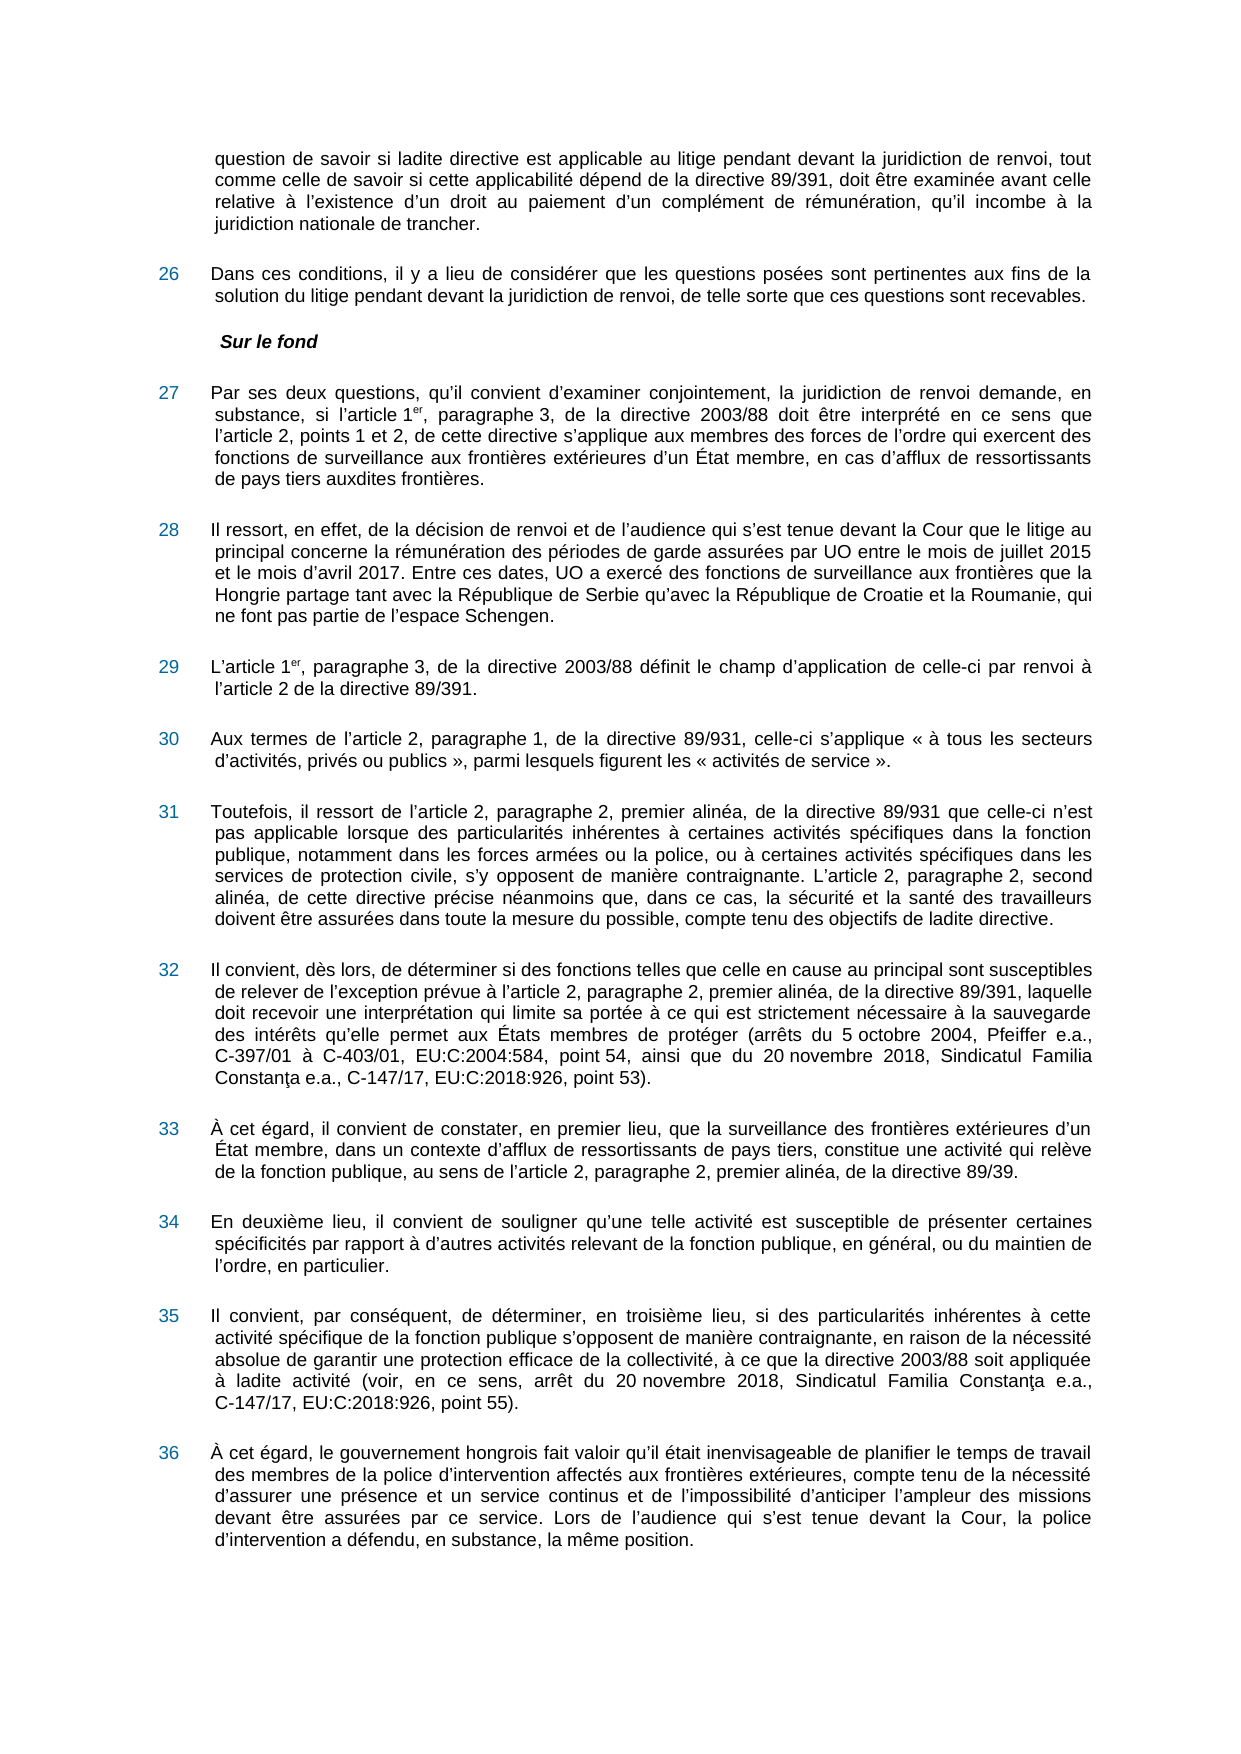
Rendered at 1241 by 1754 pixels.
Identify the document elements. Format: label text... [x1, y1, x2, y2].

text Sur le fond [214, 331, 1093, 353]
text 26 Dans ces conditions, il y a lieu de considérer que les questions posées sont pertinentes aux fins de la solution du litige pendant devant la juridiction de renvoi, de telle sorte que ces questions sont recevables. [158, 263, 1093, 306]
text 33 À cet égard, il convient de constater, en premier lieu, que la surveillance des frontières extérieures d’un État membre, dans un contexte d’afflux de ressortissants de pays tiers, constitue une activité qui relève de la fonction publique, au sens de l’article 2, paragraphe 2, premier alinéa, de la directive 89/39. [158, 1117, 1093, 1182]
text 29 L’article 1er, paragraphe 3, de la directive 2003/88 définit le champ d’application de celle-ci par renvoi à l’article 2 de la directive 89/391. [158, 656, 1093, 699]
text 30 Aux termes de l’article 2, paragraphe 1, de la directive 89/931, celle-ci s’applique « à tous les secteurs d’activités, privés ou publics », parmi lesquels figurent les « activités de service ». [158, 728, 1093, 771]
text 36 À cet égard, le gouvernement hongrois fait valoir qu’il était inenvisageable de planifier le temps de travail des membres de la police d’intervention affectés aux frontières extérieures, compte tenu de la nécessité d’assurer une présence et un service continus et de l’impossibilité d’anticiper l’ampleur des missions devant être assurées par ce service. Lors de l’audience qui s’est tenue devant la Cour, la police d’intervention a défendu, en substance, la même position. [158, 1442, 1093, 1550]
text 32 Il convient, dès lors, de déterminer si des fonctions telles que celle en cause au principal sont susceptibles de relever de l’exception prévue à l’article 2, paragraphe 2, premier alinéa, de la directive 89/391, laquelle doit recevoir une interprétation qui limite sa portée à ce qui est strictement nécessaire à la sauvegarde des intérêts qu’elle permet aux États membres de protéger (arrêts du 5 octobre 2004, Pfeiffer e.a., C-397/01 à C-403/01, EU:C:2004:584, point 54, ainsi que du 20 novembre 2018, Sindicatul Familia Constanţa e.a., C-147/17, EU:C:2018:926, point 53). [158, 959, 1093, 1088]
text 35 Il convient, par conséquent, de déterminer, en troisième lieu, si des particularités inhérentes à cette activité spécifique de la fonction publique s’opposent de manière contraignante, en raison de la nécessité absolue de garantir une protection efficace de la collectivité, à ce que la directive 2003/88 soit appliquée à ladite activité (voir, en ce sens, arrêt du 20 novembre 2018, Sindicatul Familia Constanţa e.a., C-147/17, EU:C:2018:926, point 55). [158, 1305, 1093, 1413]
text 27 Par ses deux questions, qu’il convient d’examiner conjointement, la juridiction de renvoi demande, en substance, si l’article 1er, paragraphe 3, de la directive 2003/88 doit être interprété en ce sens que l’article 2, points 1 et 2, de cette directive s’applique aux membres des forces de l’ordre qui exercent des fonctions de surveillance aux frontières extérieures d’un État membre, en cas d’afflux de ressortissants de pays tiers auxdites frontières. [158, 382, 1093, 490]
text 28 Il ressort, en effet, de la décision de renvoi et de l’audience qui s’est tenue devant la Cour que le litige au principal concerne la rémunération des périodes de garde assurées par UO entre le mois de juillet 2015 et le mois d’avril 2017. Entre ces dates, UO a exercé des fonctions de surveillance aux frontières que la Hongrie partage tant avec la République de Serbie qu’avec la République de Croatie et la Roumanie, qui ne font pas partie de l’espace Schengen. [158, 519, 1093, 627]
text 31 Toutefois, il ressort de l’article 2, paragraphe 2, premier alinéa, de la directive 89/931 que celle-ci n’est pas applicable lorsque des particularités inhérentes à certaines activités spécifiques dans la fonction publique, notamment dans les forces armées ou la police, ou à certaines activités spécifiques dans les services de protection civile, s’y opposent de manière contraignante. L’article 2, paragraphe 2, second alinéa, de cette directive précise néanmoins que, dans ce cas, la sécurité et la santé des travailleurs doivent être assurées dans toute la mesure du possible, compte tenu des objectifs de ladite directive. [158, 800, 1093, 930]
text 34 En deuxième lieu, il convient de souligner qu’une telle activité est susceptible de présenter certaines spécificités par rapport à d’autres activités relevant de la fonction publique, en général, ou du maintien de l’ordre, en particulier. [158, 1211, 1093, 1276]
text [158, 148, 1093, 234]
